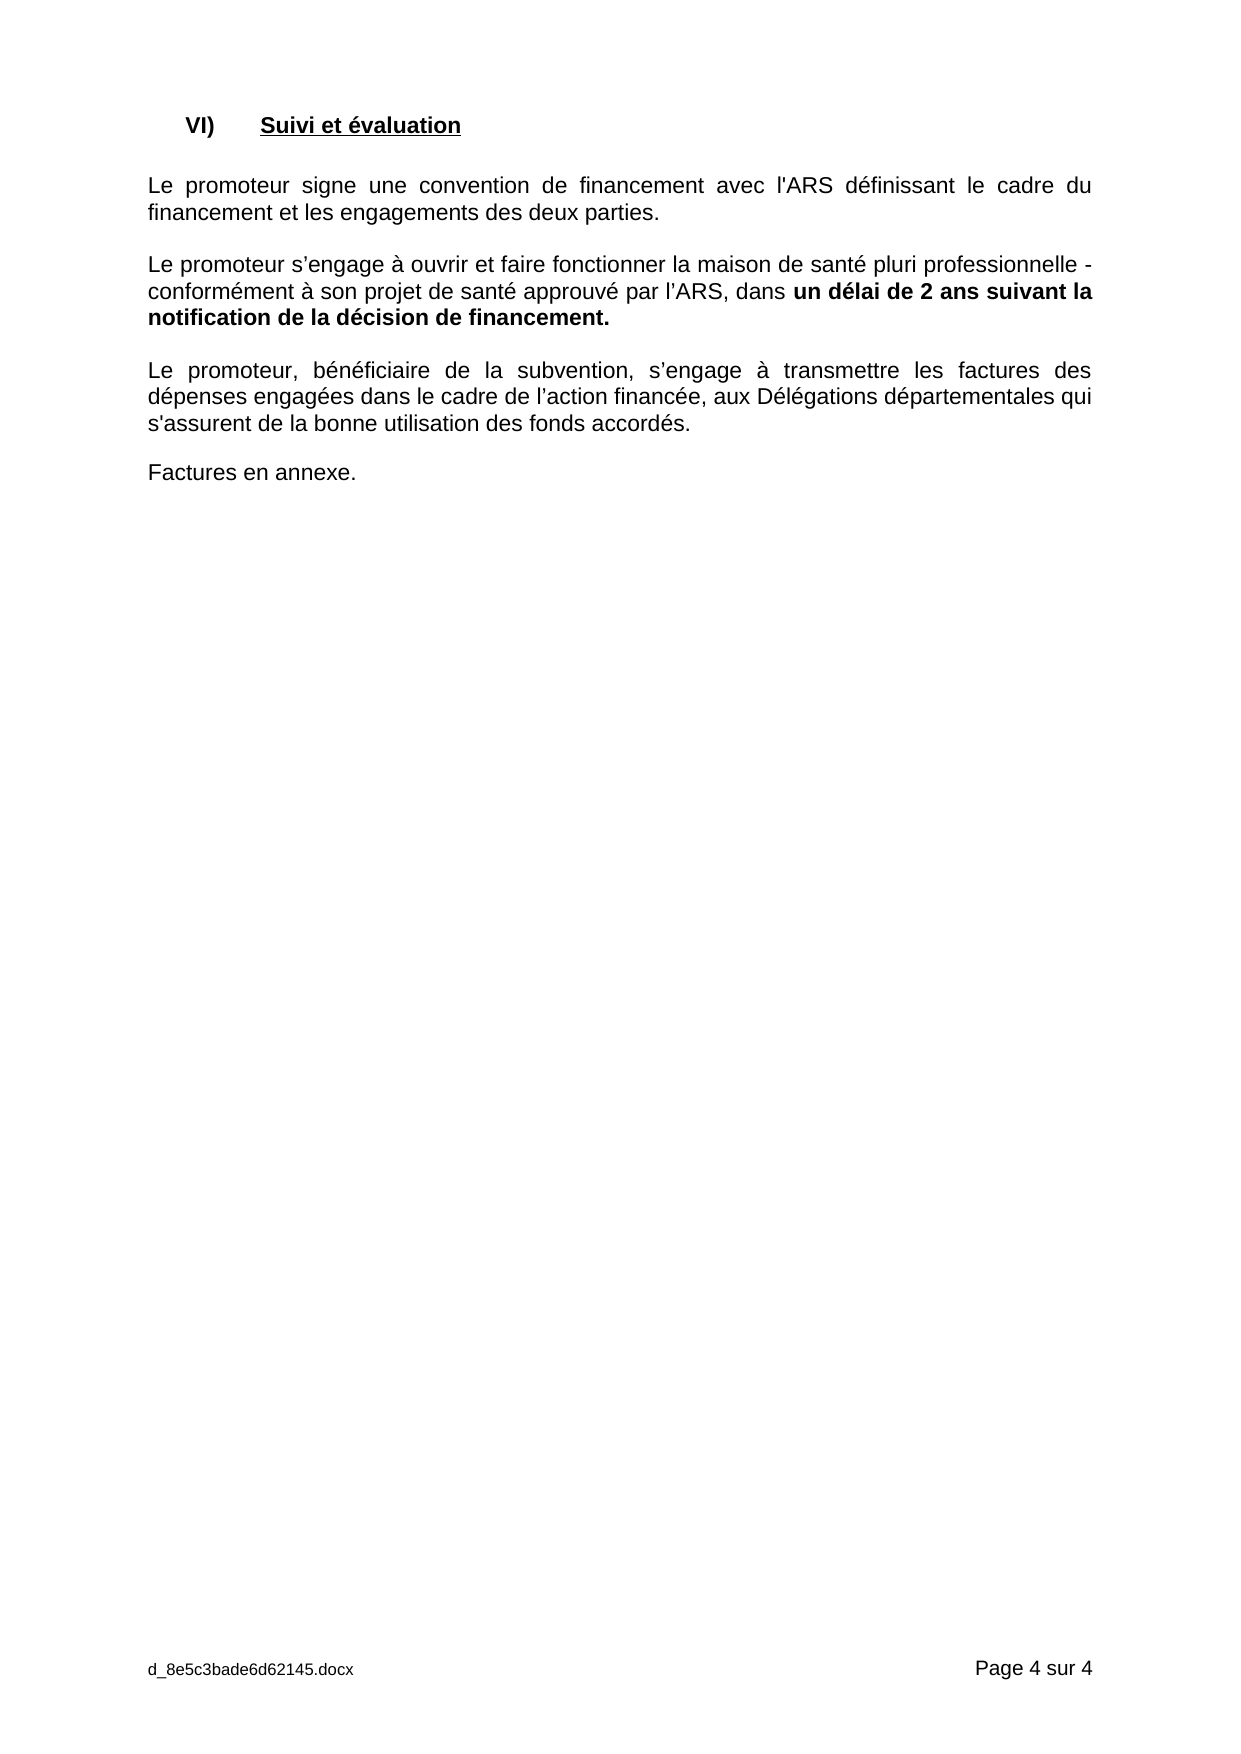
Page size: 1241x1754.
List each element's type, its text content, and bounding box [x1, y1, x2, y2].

text Le promoteur, bénéficiaire de la subvention, s’engage à transmettre les factures des dépenses engagées dans le cadre de l’action financée, aux Délégations départementales qui s'assurent de la bonne utilisation des fonds accordés. [148, 357, 1092, 436]
text Le promoteur s’engage à ouvrir et faire fonctionner la maison de santé pluri professionnelle - conformément à son projet de santé approuvé par l’ARS, dans un délai de 2 ans suivant la notification de la décision de financement. [148, 251, 1092, 330]
text Le promoteur signe une convention de financement avec l'ARS définissant le cadre du financement et les engagements des deux parties. [148, 172, 1092, 225]
list Suivi et évaluation [185, 112, 1092, 139]
text Factures en annexe. [148, 459, 1092, 485]
